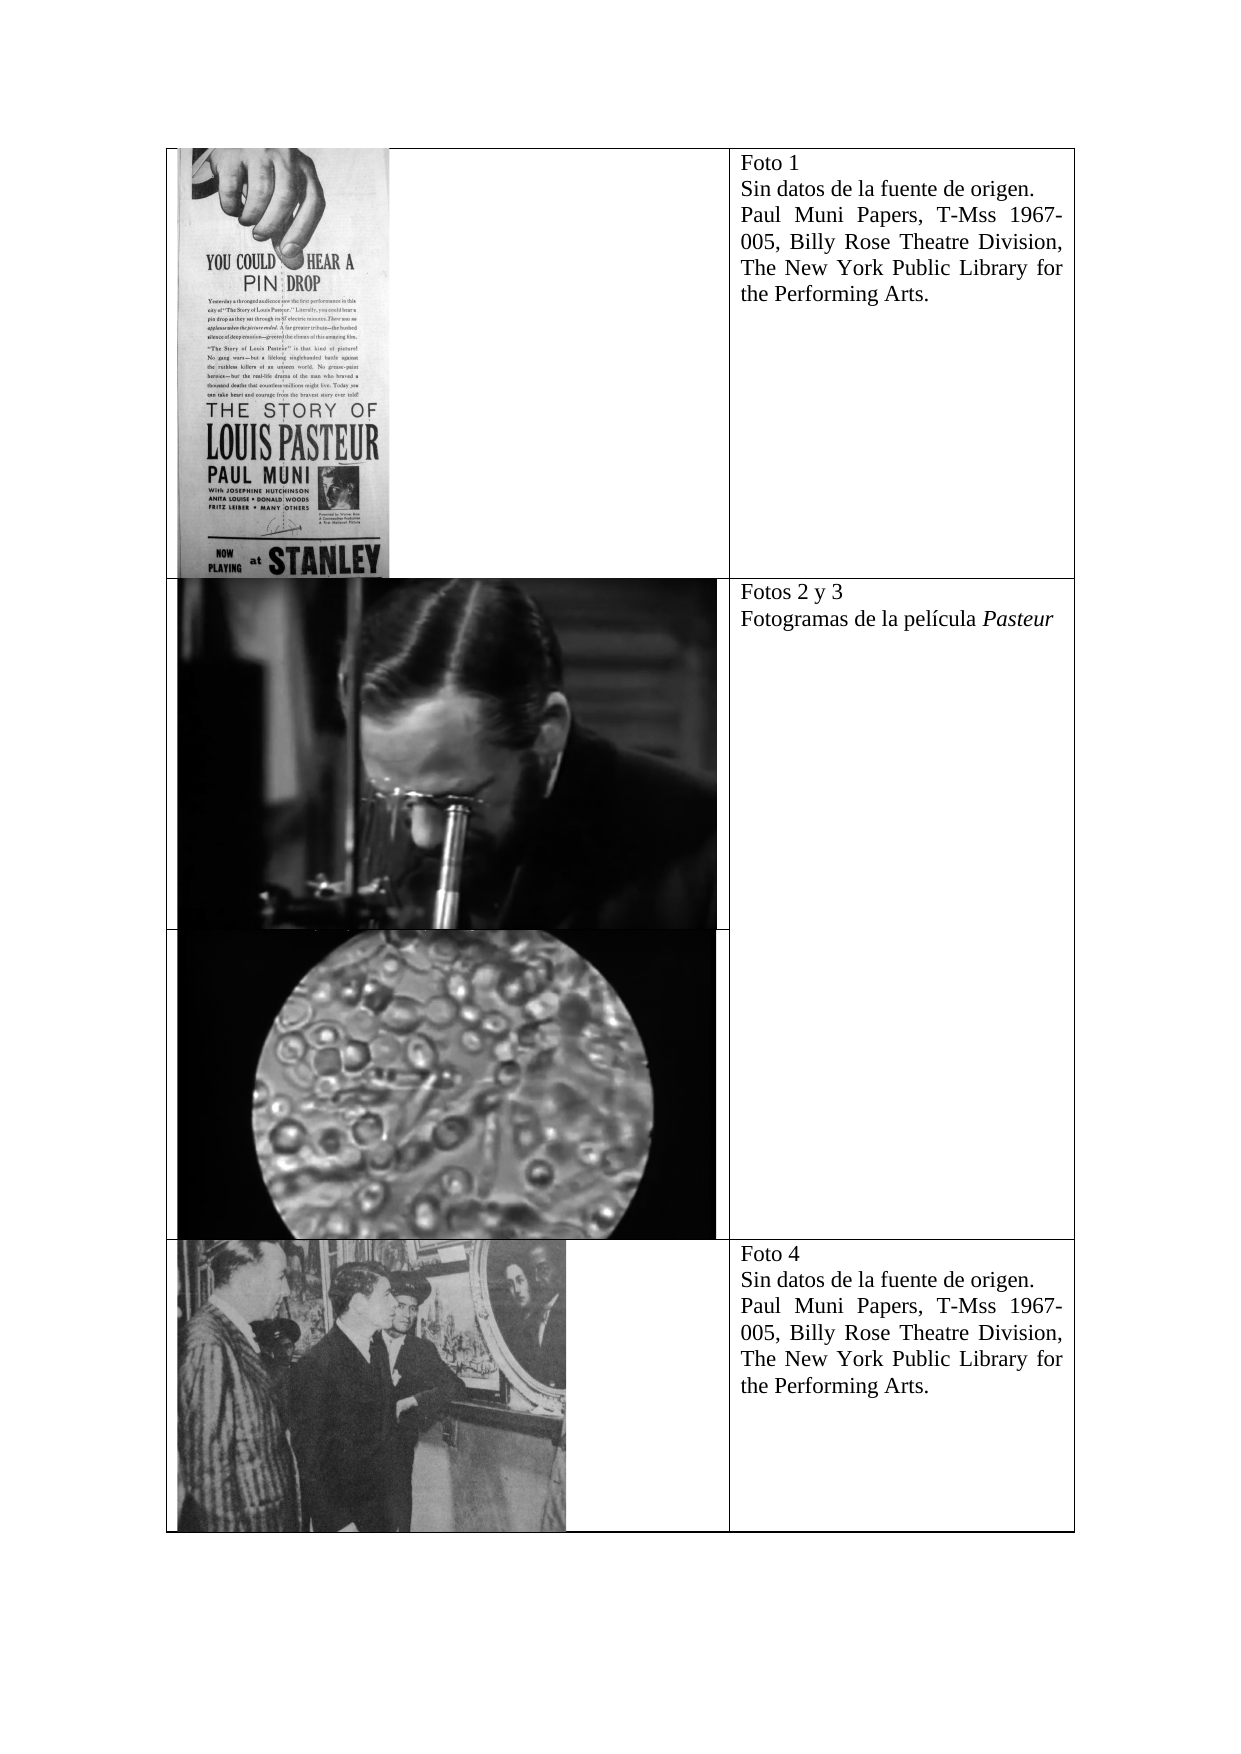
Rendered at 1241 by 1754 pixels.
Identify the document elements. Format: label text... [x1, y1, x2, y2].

picture [177, 148, 717, 929]
table_cell [167, 930, 177, 1239]
table_cell [717, 930, 729, 1239]
table_cell Foto 4 Sin datos de la fuente de origen. Paul Muni Papers, T-Mss 1967-005, Billy Rose Theatre Division, The New York Public Library for the Performing Arts. [730, 1240, 1074, 1531]
table_cell [167, 1240, 177, 1531]
table_cell [567, 1240, 729, 1531]
table_header Foto 1 Sin datos de la fuente de origen. Paul Muni Papers, T-Mss 1967-005, Billy Rose Theatre Division, The New York Public Library for the Performing Arts. [730, 149, 1074, 577]
picture [177, 930, 717, 1239]
table_cell Fotos 2 y 3 Fotogramas de la película Pasteur [730, 579, 1074, 1239]
table_cell [717, 579, 729, 929]
table_header [390, 149, 729, 577]
picture [177, 1240, 567, 1532]
table_header [167, 149, 177, 577]
table_cell [167, 579, 177, 929]
